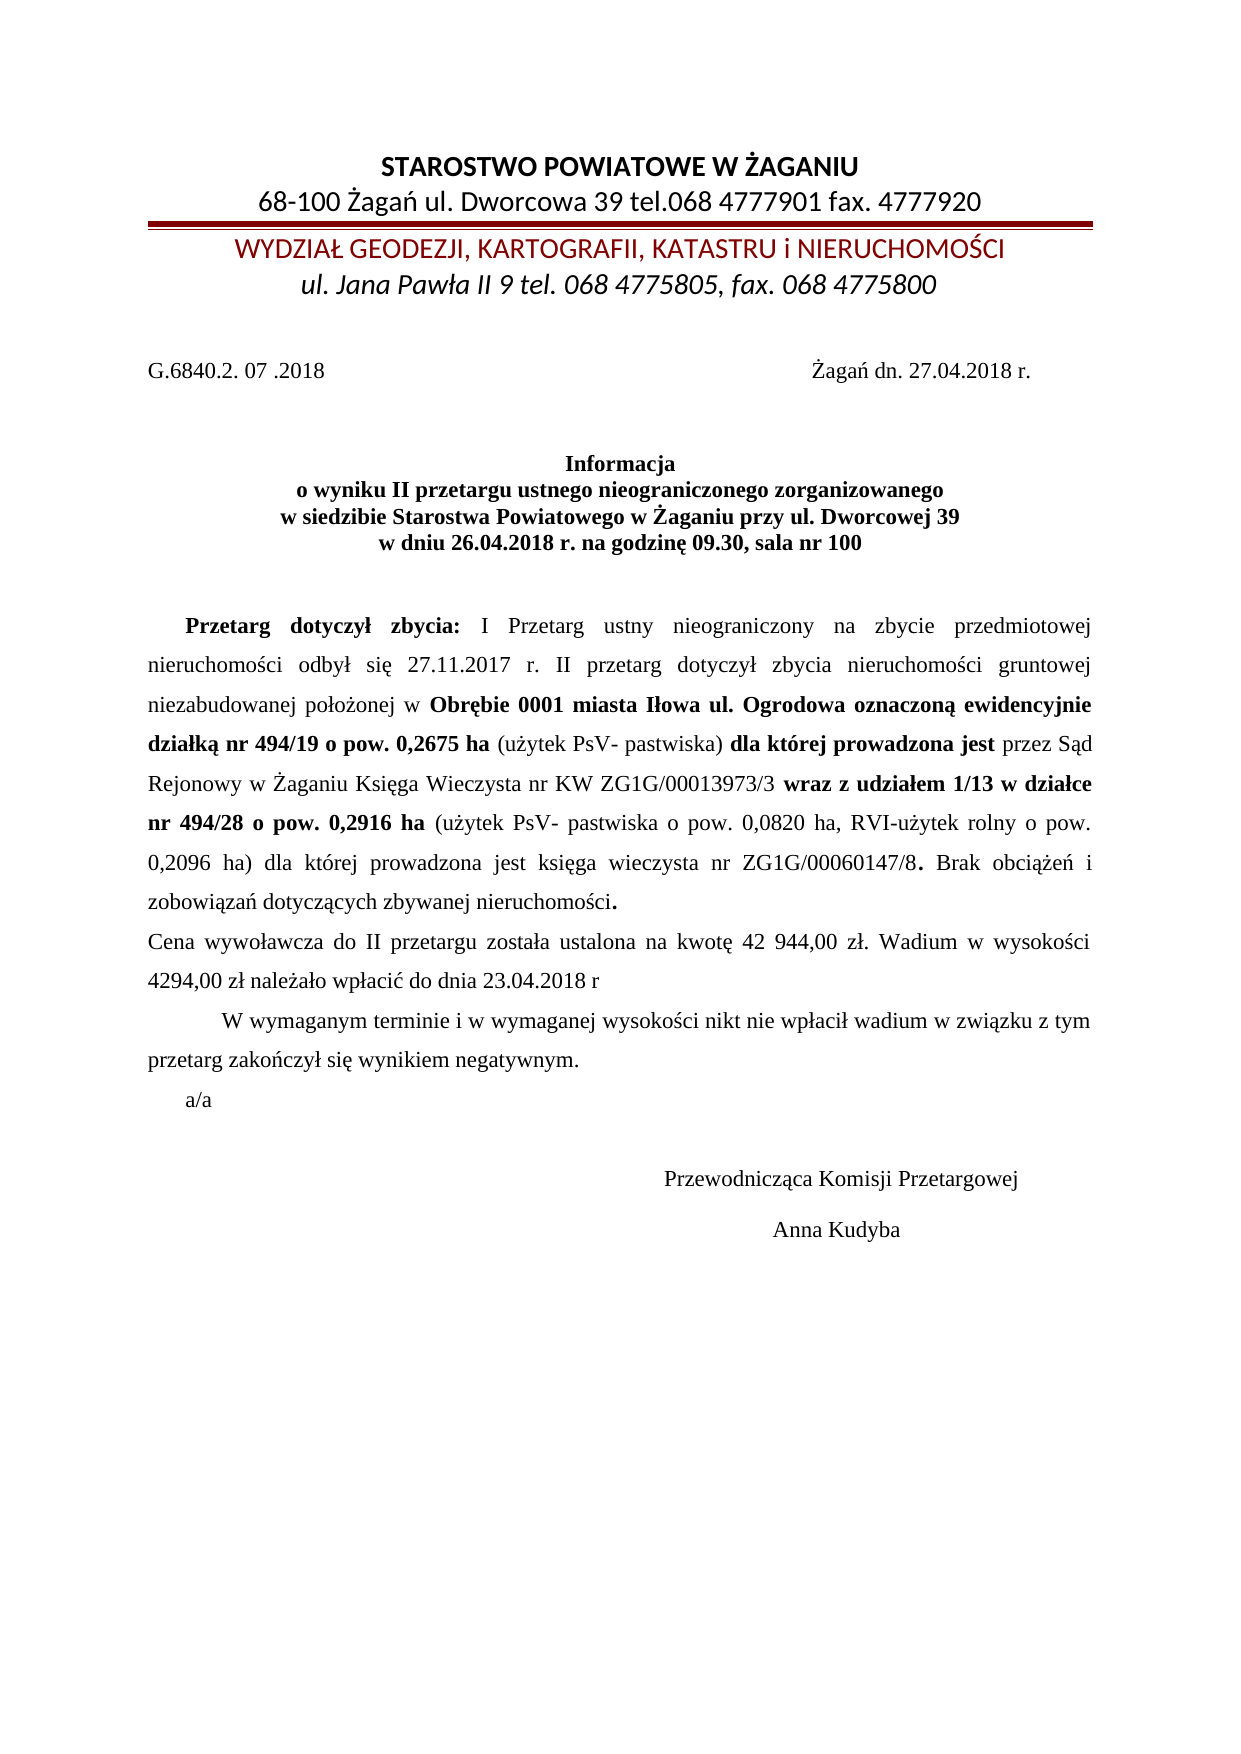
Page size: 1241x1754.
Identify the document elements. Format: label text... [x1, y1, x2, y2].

text 68-100 Żagań ul. Dworcowa 39 tel.068 4777901 fax. 4777920 [148, 183, 1093, 221]
text Anna Kudyba [664, 1216, 1093, 1242]
text ul. Jana Pawła II 9 tel. 068 4775805, fax. 068 4775800 [148, 266, 1093, 302]
text G.6840.2. 07 .2018 Żagań dn. 27.04.2018 r. [148, 358, 1093, 384]
text w siedzibie Starostwa Powiatowego w Żaganiu przy ul. Dworcowej 39 [148, 503, 1093, 529]
text Cena wywoławcza do II przetargu została ustalona na kwotę 42 944,00 zł. Wadium w wysokości 4294,00 zł należało wpłacić do dnia 23.04.2018 r [148, 928, 1093, 994]
text o wyniku II przetargu ustnego nieograniczonego zorganizowanego [148, 476, 1093, 503]
text a/a [148, 1086, 1093, 1112]
text STAROSTWO POWIATOWE W ŻAGANIU [148, 148, 1093, 183]
text w dniu 26.04.2018 r. na godzinę 09.30, sala nr 100 [148, 529, 1093, 555]
text Przetarg dotyczył zbycia: I Przetarg ustny nieograniczony na zbycie przedmiotowej nieruchomości odbył się 27.11.2017 r. II przetarg dotyczył zbycia nieruchomości gruntowej niezabudowanej położonej w Obrębie 0001 miasta Iłowa ul. Ogrodowa oznaczoną ewidencyjnie działką nr 494/19 o pow. 0,2675 ha (użytek PsV- pastwiska) dla której prowadzona jest przez Sąd Rejonowy w Żaganiu Księga Wieczysta nr KW ZG1G/00013973/3 wraz z udziałem 1/13 w działce nr 494/28 o pow. 0,2916 ha (użytek PsV- pastwiska o pow. 0,0820 ha, RVI-użytek rolny o pow. 0,2096 ha) dla której prowadzona jest księga wieczysta nr ZG1G/00060147/8. Brak obciążeń i zobowiązań dotyczących zbywanej nieruchomości. [148, 612, 1093, 915]
text Przewodnicząca Komisji Przetargowej [664, 1165, 1093, 1191]
text W wymaganym terminie i w wymaganej wysokości nikt nie wpłacił wadium w związku z tym przetarg zakończył się wynikiem negatywnym. [148, 1007, 1093, 1073]
text WYDZIAŁ GEODEZJI, KARTOGRAFII, KATASTRU i NIERUCHOMOŚCI [148, 230, 1093, 266]
text Informacja [148, 450, 1093, 476]
